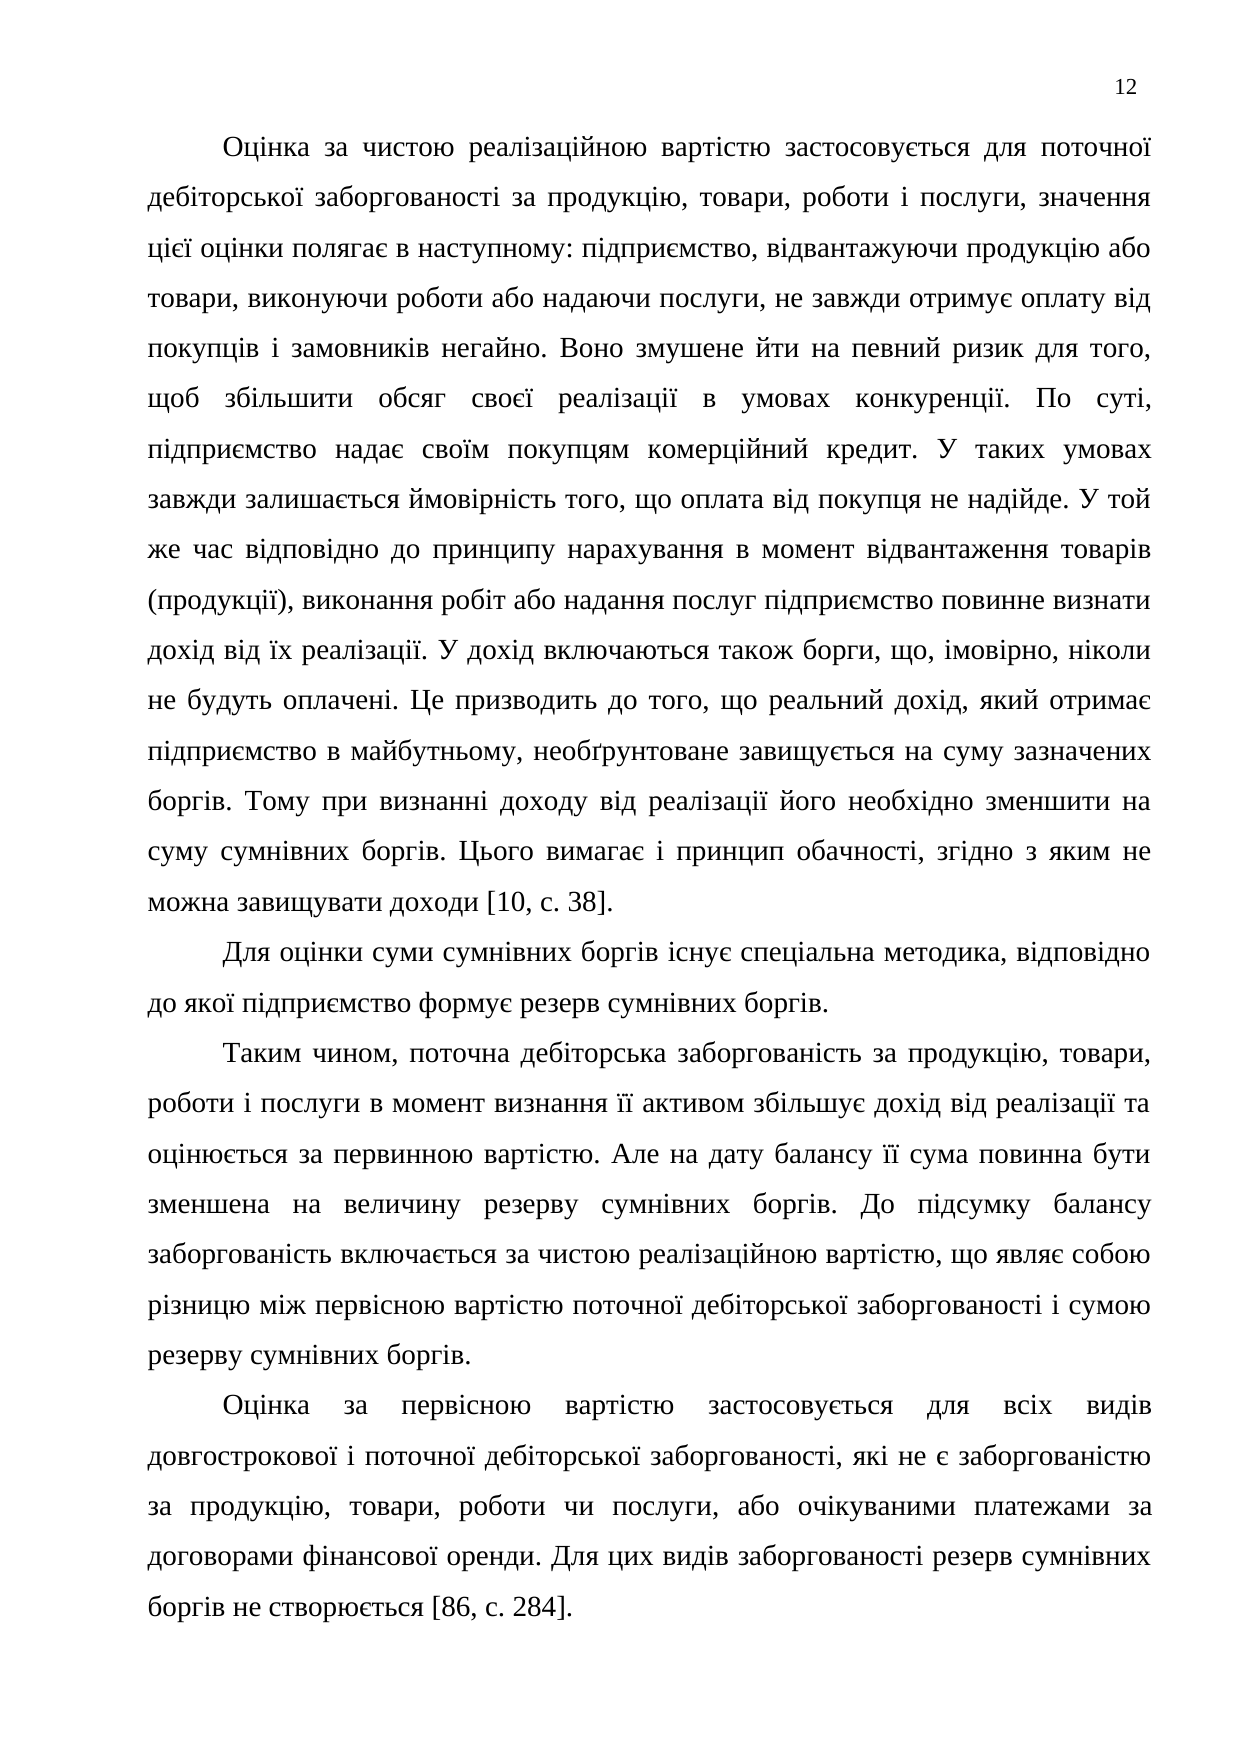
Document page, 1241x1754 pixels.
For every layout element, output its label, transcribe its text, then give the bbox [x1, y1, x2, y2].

text Оцінка за чистою реалізаційною вартістю застосовується для поточної дебіторської заборгованості за продукцію, товари, роботи і послуги, значення цієї оцінки полягає в наступному: підприємство, відвантажуючи продукцію або товари, виконуючи роботи або надаючи послуги, не завжди отримує оплату від покупців і замовників негайно. Воно змушене йти на певний ризик для того, щоб збільшити обсяг своєї реалізації в умовах конкуренції. По суті, підприємство надає своїм покупцям комерційний кредит. У таких умовах завжди залишається ймовірність того, що оплата від покупця не надійде. У той же час відповідно до принципу нарахування в момент відвантаження товарів (продукції), виконання робіт або надання послуг підприємство повинне визнати дохід від їх реалізації. У дохід включаються також борги, що, імовірно, ніколи не будуть оплачені. Це призводить до того, що реальний дохід, який отримає підприємство в майбутньому, необґрунтоване завищується на суму зазначених боргів. Тому при визнанні доходу від реалізації його необхідно зменшити на суму сумнівних боргів. Цього вимагає і принцип обачності, згідно з яким не можна завищувати доходи [10, с. 38]. [147, 129, 1152, 917]
text Для оцінки суми сумнівних боргів існує спеціальна методика, відповідно до якої підприємство формує резерв сумнівних боргів. [147, 934, 1151, 1018]
text Таким чином, поточна дебіторська заборгованість за продукцію, товари, роботи і послуги в момент визнання її активом збільшує дохід від реалізації та оцінюється за первинною вартістю. Але на дату балансу її сума повинна бути зменшена на величину резерву сумнівних боргів. До підсумку балансу заборгованість включається за чистою реалізаційною вартістю, що являє собою різницю між первісною вартістю поточної дебіторської заборгованості і сумою резерву сумнівних боргів. [147, 1035, 1152, 1371]
text Оцінка за первісною вартістю застосовується для всіх видів довгострокової і поточної дебіторської заборгованості, які не є заборгованістю за продукцію, товари, роботи чи послуги, або очікуваними платежами за договорами фінансової оренди. Для цих видів заборгованості резерв сумнівних боргів не створюється [86, с. 284]. [147, 1387, 1152, 1622]
